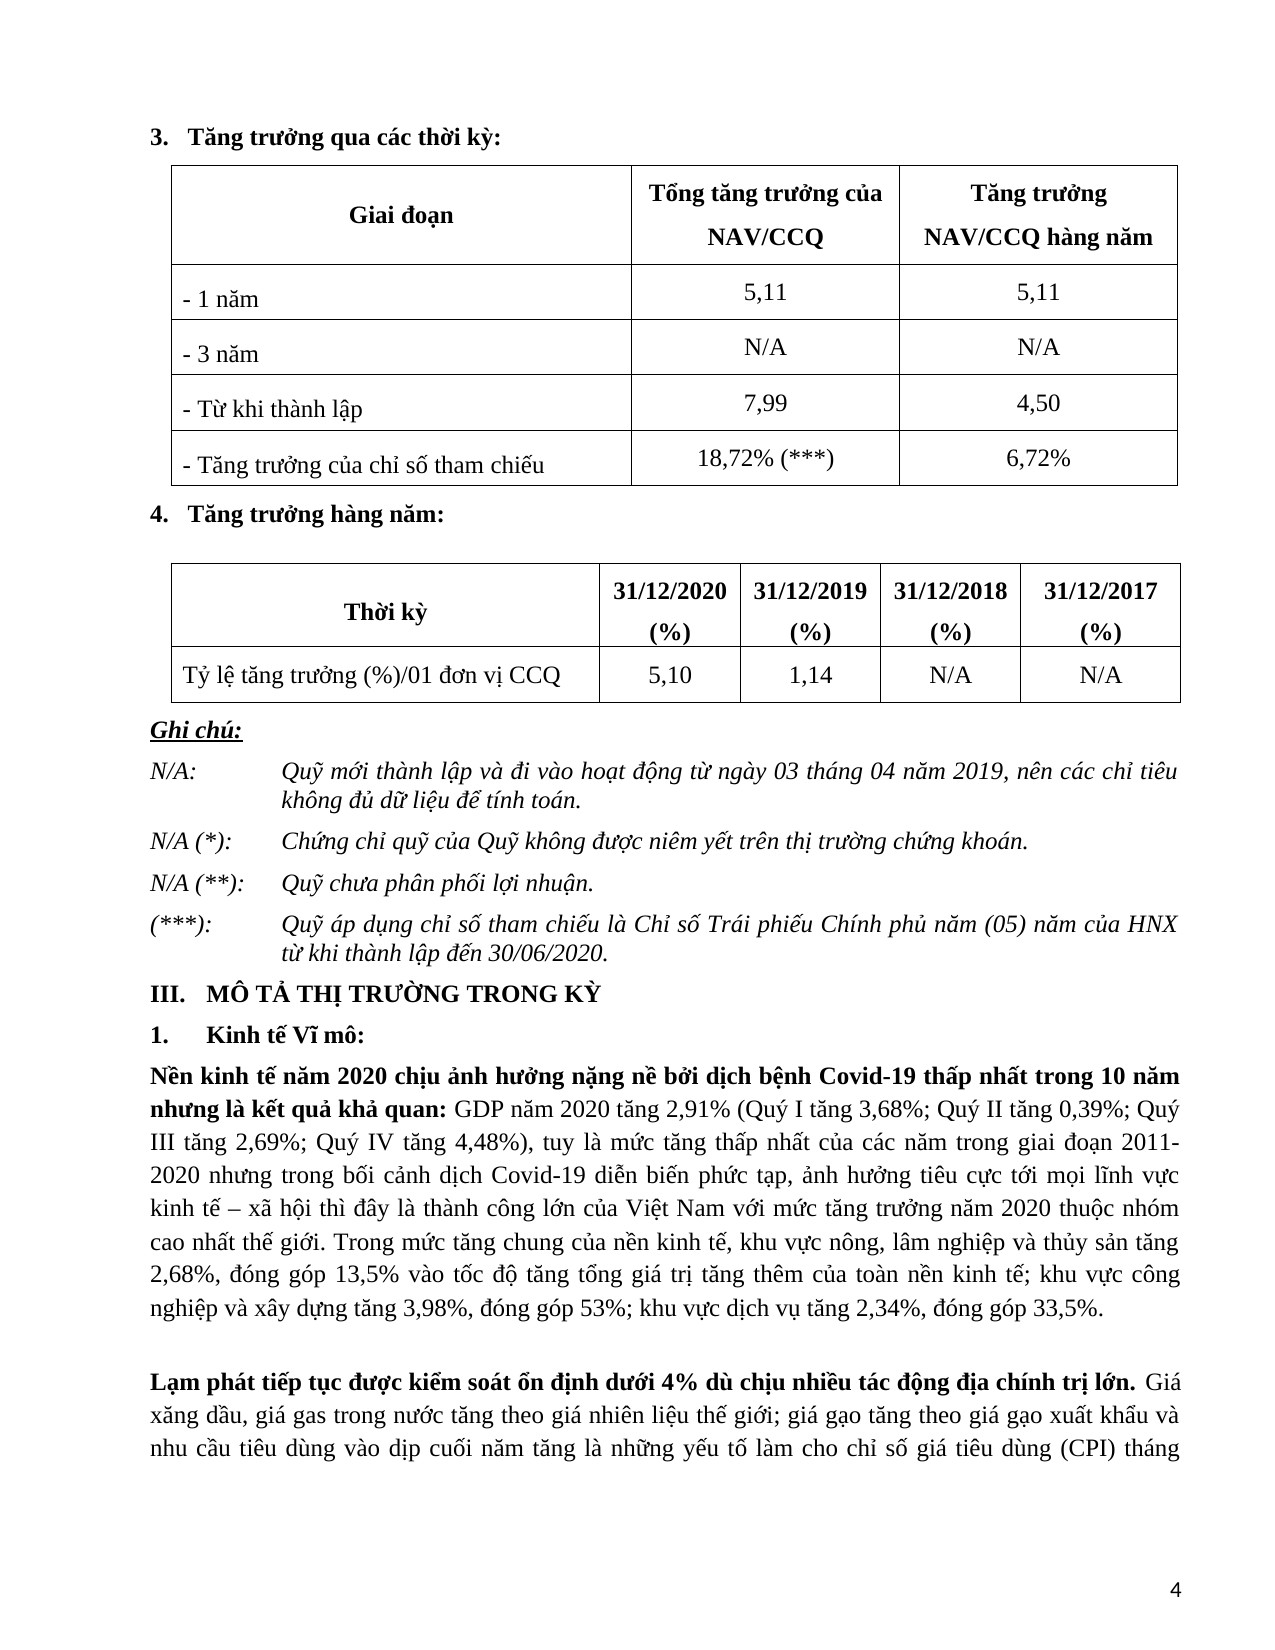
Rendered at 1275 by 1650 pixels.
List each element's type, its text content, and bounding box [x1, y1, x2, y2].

table_header 31/12/2018 (%) [881, 564, 1020, 646]
text (***): Quỹ áp dụng chỉ số tham chiếu là Chỉ số Trái phiếu Chính phủ năm (05) năm của HNX từ khi thành lập đến 30/06/2020. [150, 909, 1181, 966]
table_header Tăng trưởng NAV/CCQ hàng năm [900, 166, 1177, 263]
table_cell 4,50 [900, 375, 1177, 430]
table_header Thời kỳ [172, 564, 599, 646]
table_cell N/A [881, 647, 1020, 702]
table_cell 5,11 [900, 265, 1177, 319]
list Tăng trưởng hàng năm: [150, 499, 1181, 527]
text N/A (*): Chứng chỉ quỹ của Quỹ không được niêm yết trên thị trường chứng khoán. [150, 826, 1181, 855]
table_header Tổng tăng trưởng của NAV/CCQ [632, 166, 899, 263]
table_header 31/12/2019 (%) [741, 564, 880, 646]
table_header 31/12/2020 (%) [600, 564, 740, 646]
table_cell - Tăng trưởng của chỉ số tham chiếu [172, 431, 631, 485]
table_cell N/A [1021, 647, 1180, 702]
table_cell N/A [900, 320, 1177, 374]
table_cell 5,11 [632, 265, 899, 319]
table_cell Tỷ lệ tăng trưởng (%)/01 đơn vị CCQ [172, 647, 599, 702]
list Kinh tế Vĩ mô: [150, 1020, 1181, 1049]
table_cell 18,72% (***) [632, 431, 899, 485]
table_cell 1,14 [741, 647, 880, 702]
table_cell N/A [632, 320, 899, 374]
table_cell 7,99 [632, 375, 899, 430]
table_cell - 1 năm [172, 265, 631, 319]
table_header Giai đoạn [172, 166, 631, 263]
text Ghi chú: [150, 715, 1181, 744]
table_cell 5,10 [600, 647, 740, 702]
text III. MÔ TẢ THỊ TRƯỜNG TRONG KỲ [150, 979, 1181, 1008]
table_cell - Từ khi thành lập [172, 375, 631, 430]
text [150, 1367, 1181, 1462]
text Nền kinh tế năm 2020 chịu ảnh hưởng nặng nề bởi dịch bệnh Covid-19 thấp nhất trong 10 năm nhưng là kết quả khả quan: GDP năm 2020 tăng 2,91% (Quý I tăng 3,68%; Quý II tăng 0,39%; Quý III tăng 2,69%; Quý IV tăng 4,48%), tuy là mức tăng thấp nhất của các năm trong giai đoạn 2011-2020 nhưng trong bối cảnh dịch Covid-19 diễn biến phức tạp, ảnh hưởng tiêu cực tới mọi lĩnh vực kinh tế – xã hội thì đây là thành công lớn của Việt Nam với mức tăng trưởng năm 2020 thuộc nhóm cao nhất thế giới. Trong mức tăng chung của nền kinh tế, khu vực nông, lâm nghiệp và thủy sản tăng 2,68%, đóng góp 13,5% vào tốc độ tăng tổng giá trị tăng thêm của toàn nền kinh tế; khu vực công nghiệp và xây dựng tăng 3,98%, đóng góp 53%; khu vực dịch vụ tăng 2,34%, đóng góp 33,5%. [150, 1061, 1181, 1321]
text N/A (**): Quỹ chưa phân phối lợi nhuận. [150, 868, 1181, 896]
table_cell - 3 năm [172, 320, 631, 374]
list Tăng trưởng qua các thời kỳ: [150, 122, 1181, 151]
text N/A: Quỹ mới thành lập và đi vào hoạt động từ ngày 03 tháng 04 năm 2019, nên các chỉ tiêu không đủ dữ liệu để tính toán. [150, 756, 1181, 814]
table_cell 6,72% [900, 431, 1177, 485]
table_header 31/12/2017 (%) [1021, 564, 1180, 646]
